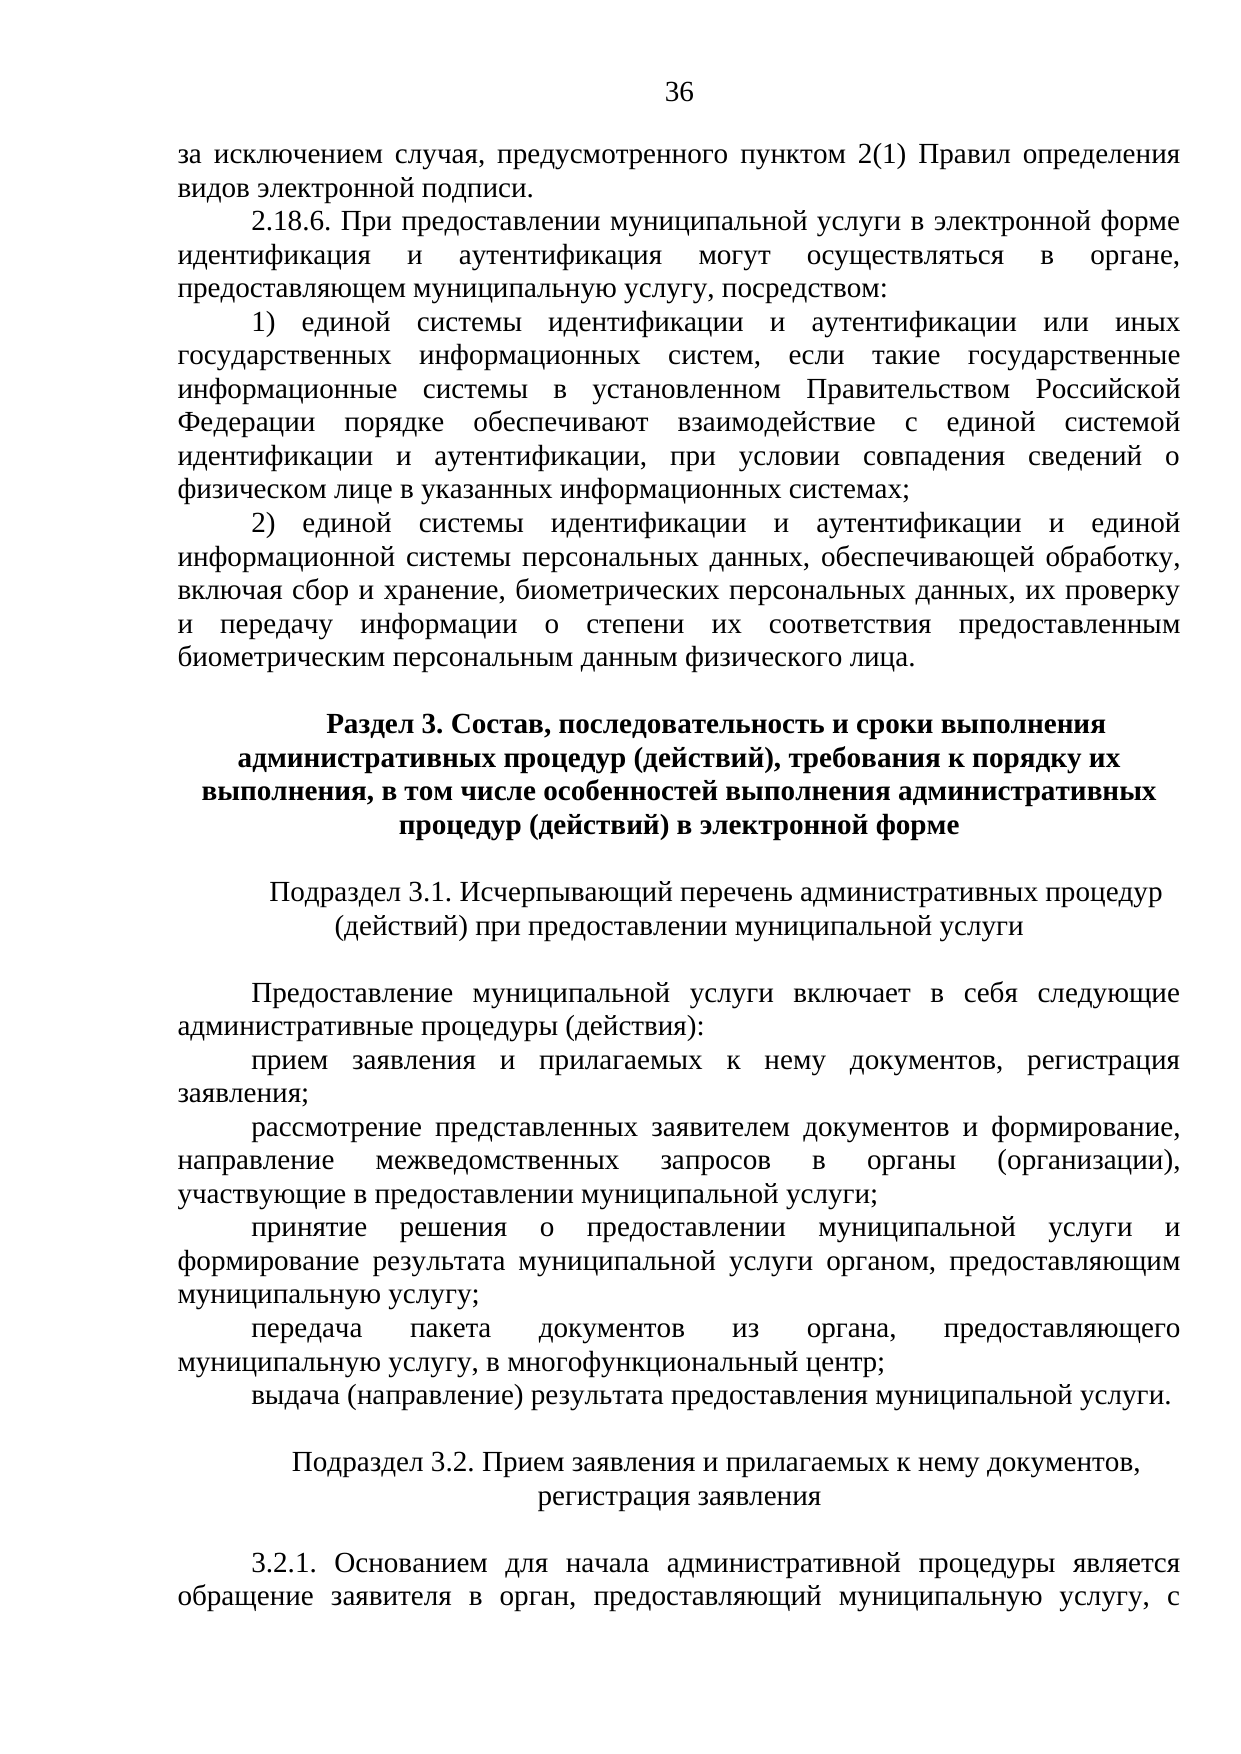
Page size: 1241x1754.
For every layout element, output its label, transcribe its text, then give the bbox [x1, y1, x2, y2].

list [177, 136, 1181, 203]
list принятие решения о предоставлении муниципальной услуги и формирование результата муниципальной услуги органом, предоставляющим муниципальную услугу; [177, 1209, 1181, 1310]
list прием заявления и прилагаемых к нему документов, регистрация заявления; [177, 1042, 1181, 1109]
list передача пакета документов из органа, предоставляющего муниципальную услугу, в многофункциональный центр; [177, 1310, 1181, 1377]
list Подраздел 3.2. Прием заявления и прилагаемых к нему документов, регистрация заявления [177, 1444, 1181, 1511]
list Предоставление муниципальной услуги включает в себя следующие административные процедуры (действия): [177, 975, 1181, 1042]
list Раздел 3. Состав, последовательность и сроки выполнения административных процедур (действий), требования к порядку их выполнения, в том числе особенностей выполнения административных процедур (действий) в электронной форме [177, 706, 1181, 841]
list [177, 1545, 1181, 1612]
list выдача (направление) результата предоставления муниципальной услуги. [177, 1377, 1181, 1411]
list Подраздел 3.1. Исчерпывающий перечень административных процедур (действий) при предоставлении муниципальной услуги [177, 874, 1181, 941]
list 2.18.6. При предоставлении муниципальной услуги в электронной форме идентификация и аутентификация могут осуществляться в органе, предоставляющем муниципальную услугу, посредством: [177, 203, 1181, 304]
list 2) единой системы идентификации и аутентификации и единой информационной системы персональных данных, обеспечивающей обработку, включая сбор и хранение, биометрических персональных данных, их проверку и передачу информации о степени их соответствия предоставленным биометрическим персональным данным физического лица. [177, 505, 1181, 673]
list 1) единой системы идентификации и аутентификации или иных государственных информационных систем, если такие государственные информационные системы в установленном Правительством Российской Федерации порядке обеспечивают взаимодействие с единой системой идентификации и аутентификации, при условии совпадения сведений о физическом лице в указанных информационных системах; [177, 304, 1181, 505]
list рассмотрение представленных заявителем документов и формирование, направление межведомственных запросов в органы (организации), участвующие в предоставлении муниципальной услуги; [177, 1109, 1181, 1209]
